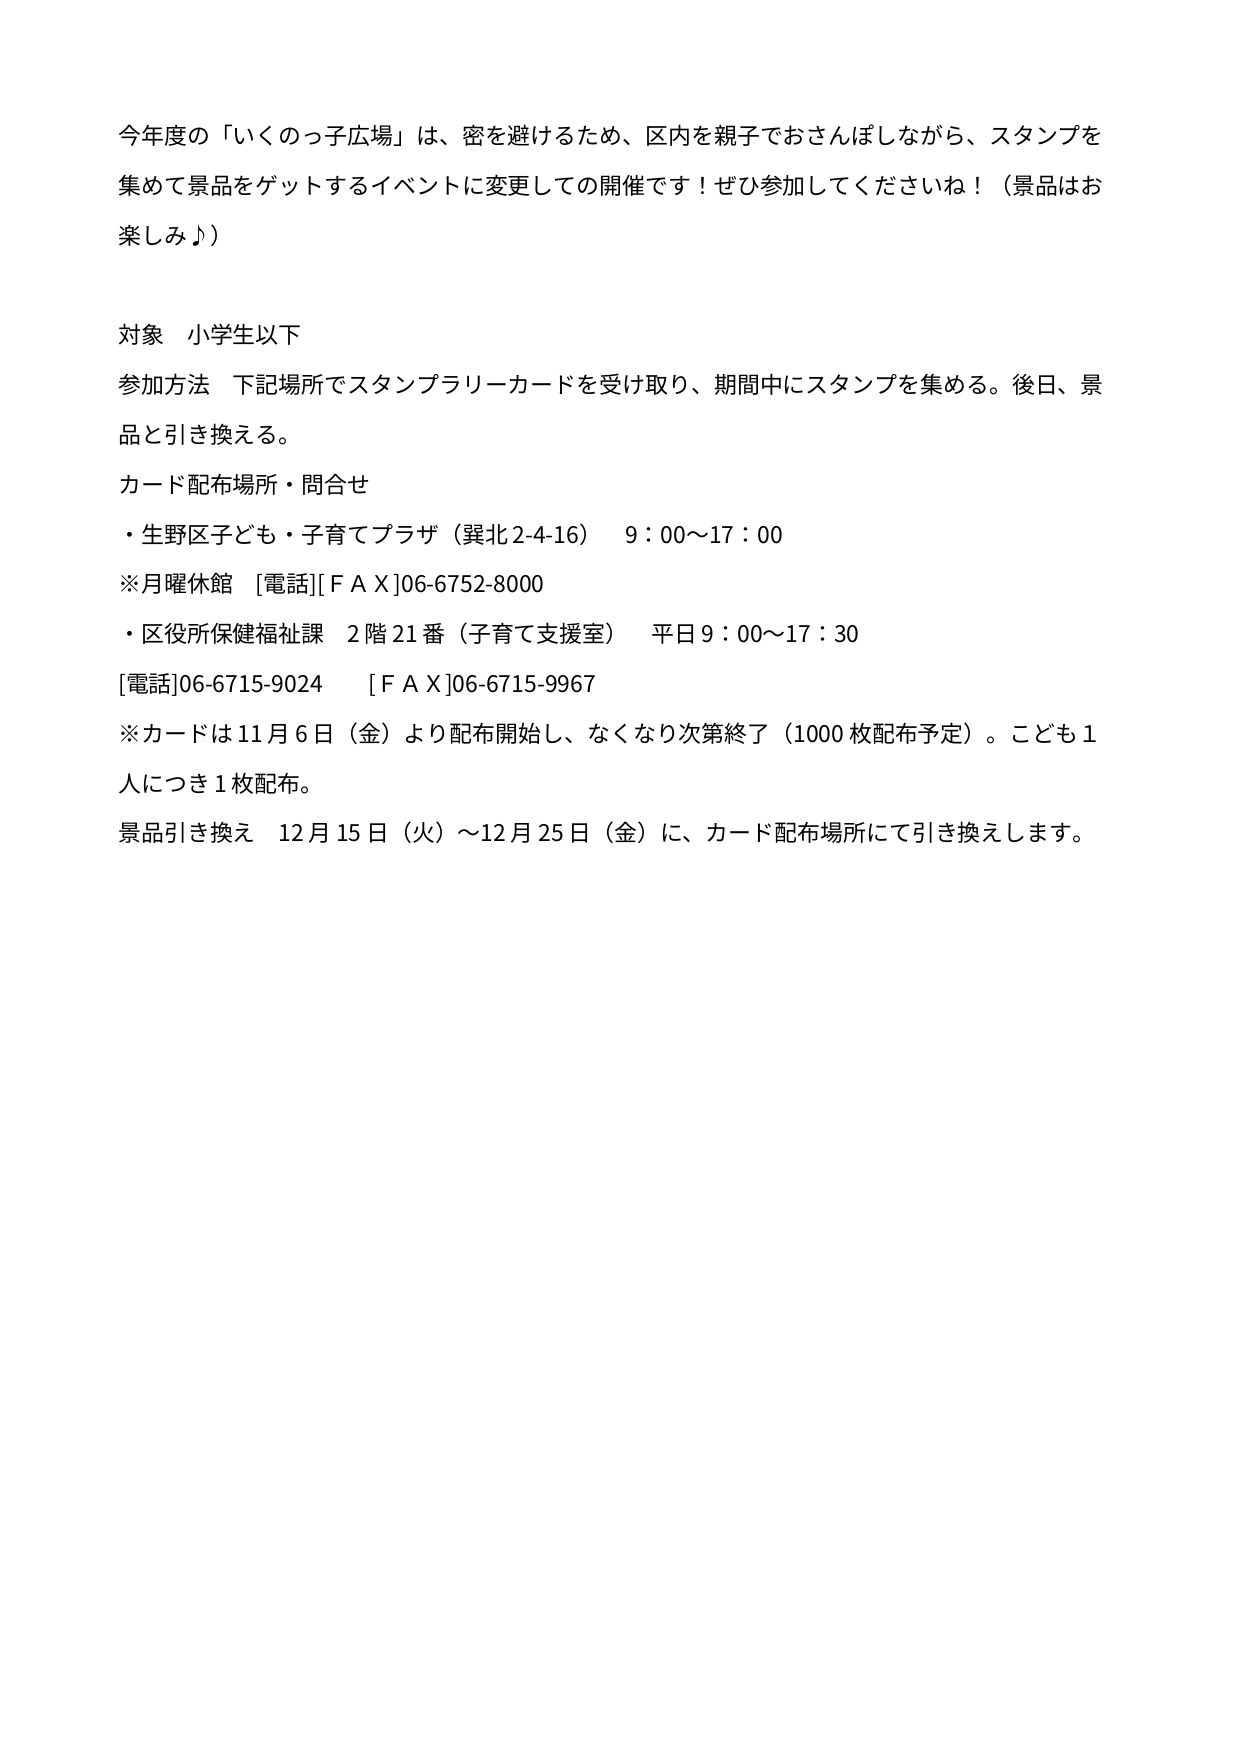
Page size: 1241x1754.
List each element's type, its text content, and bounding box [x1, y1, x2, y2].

text ・生野区子ども・子育てプラザ（巽北2-4-16） 9：00～17：00 [118, 516, 1122, 550]
text [電話]06-6715-9024 [ＦＡＸ]06-6715-9967 [118, 666, 1122, 699]
text 対象 小学生以下 [118, 317, 1122, 351]
text ※カードは11月6日（金）より配布開始し、なくなり次第終了（1000枚配布予定）。こども１人につき1枚配布。 [118, 716, 1122, 799]
text ※月曜休館 [電話][ＦＡＸ]06-6752-8000 [118, 566, 1122, 599]
text ・区役所保健福祉課 2階21番（子育て支援室） 平日9：00～17：30 [118, 616, 1122, 649]
text カード配布場所・問合せ [118, 467, 1122, 500]
text 景品引き換え 12月15日（火）～12月25日（金）に、カード配布場所にて引き換えします。 [118, 815, 1122, 848]
text 今年度の「いくのっ子広場」は、密を避けるため、区内を親子でおさんぽしながら、スタンプを集めて景品をゲットするイベントに変更しての開催です！ぜひ参加してくださいね！（景品はお楽しみ♪） [118, 118, 1122, 251]
text 参加方法 下記場所でスタンプラリーカードを受け取り、期間中にスタンプを集める。後日、景品と引き換える。 [118, 367, 1122, 450]
